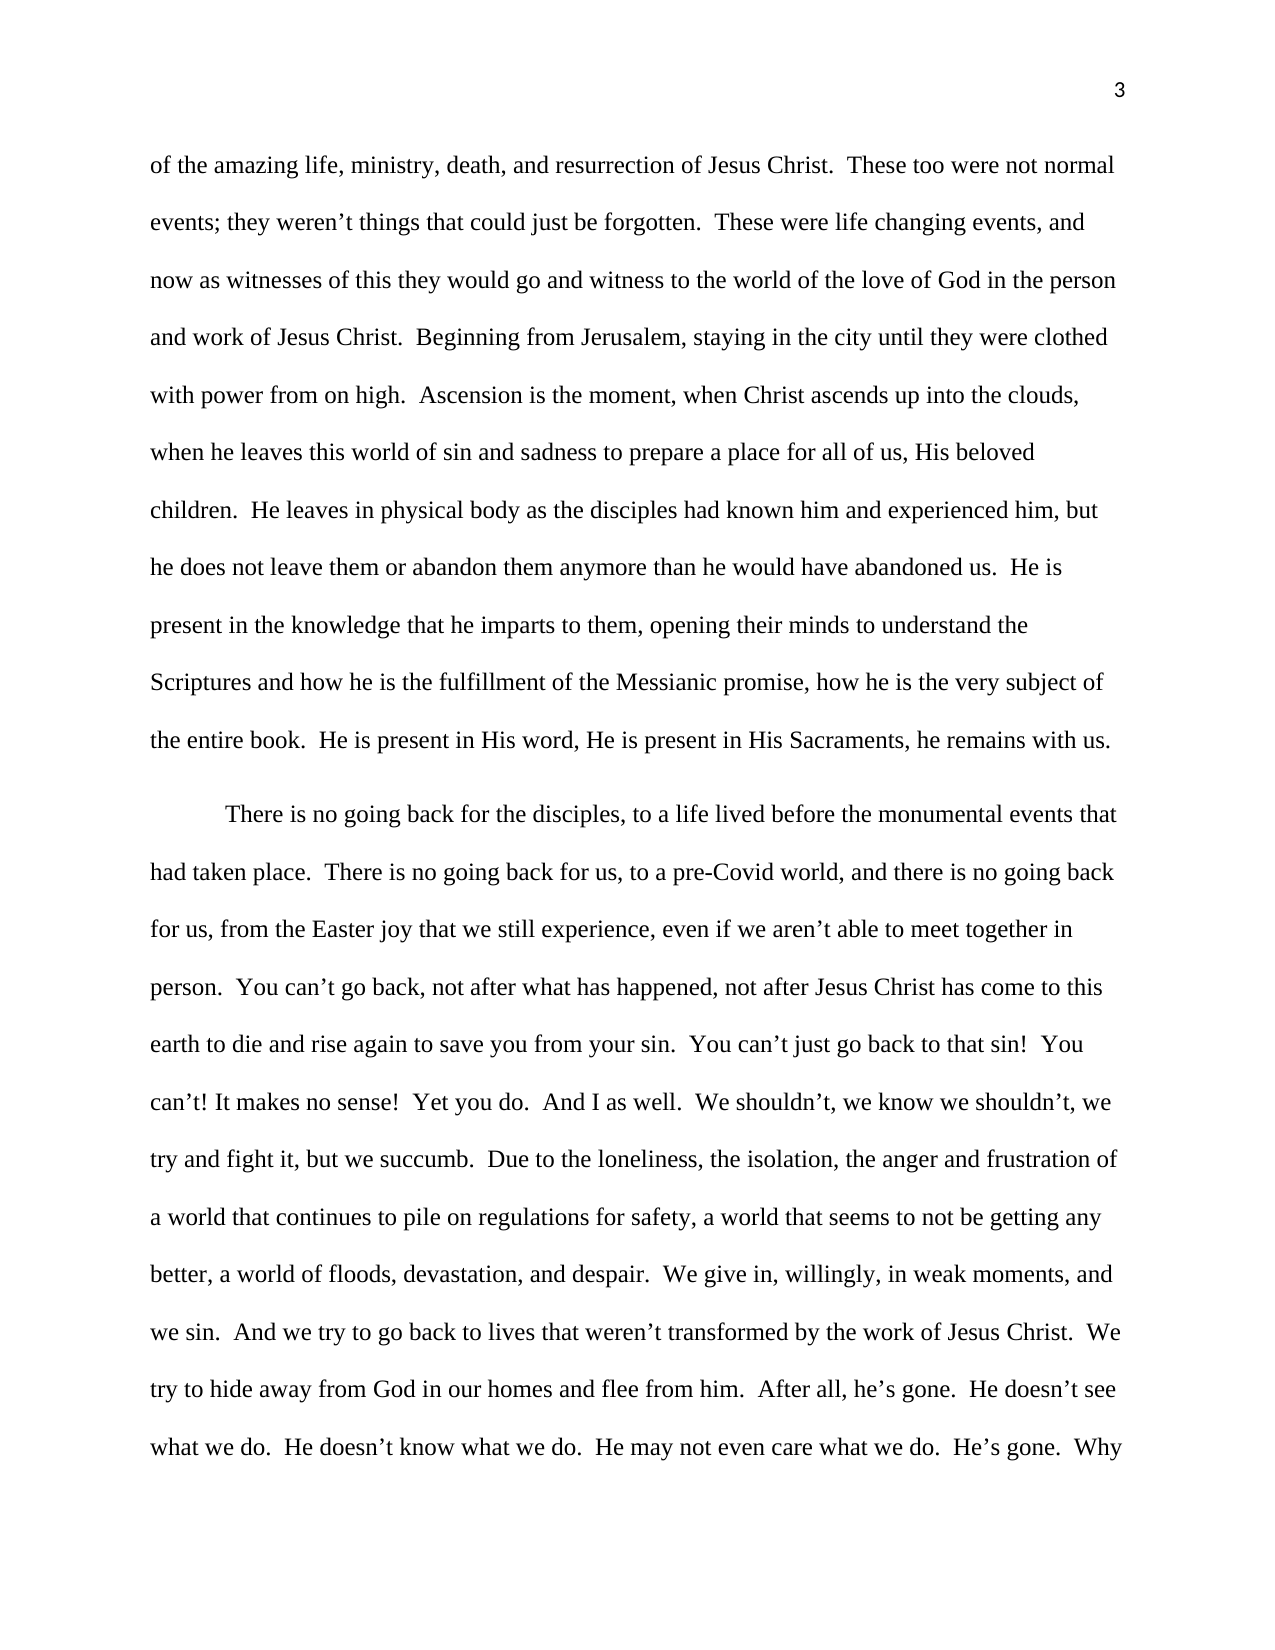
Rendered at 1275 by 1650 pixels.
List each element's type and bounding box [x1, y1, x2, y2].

text [150, 799, 1125, 1460]
text [150, 150, 1125, 754]
